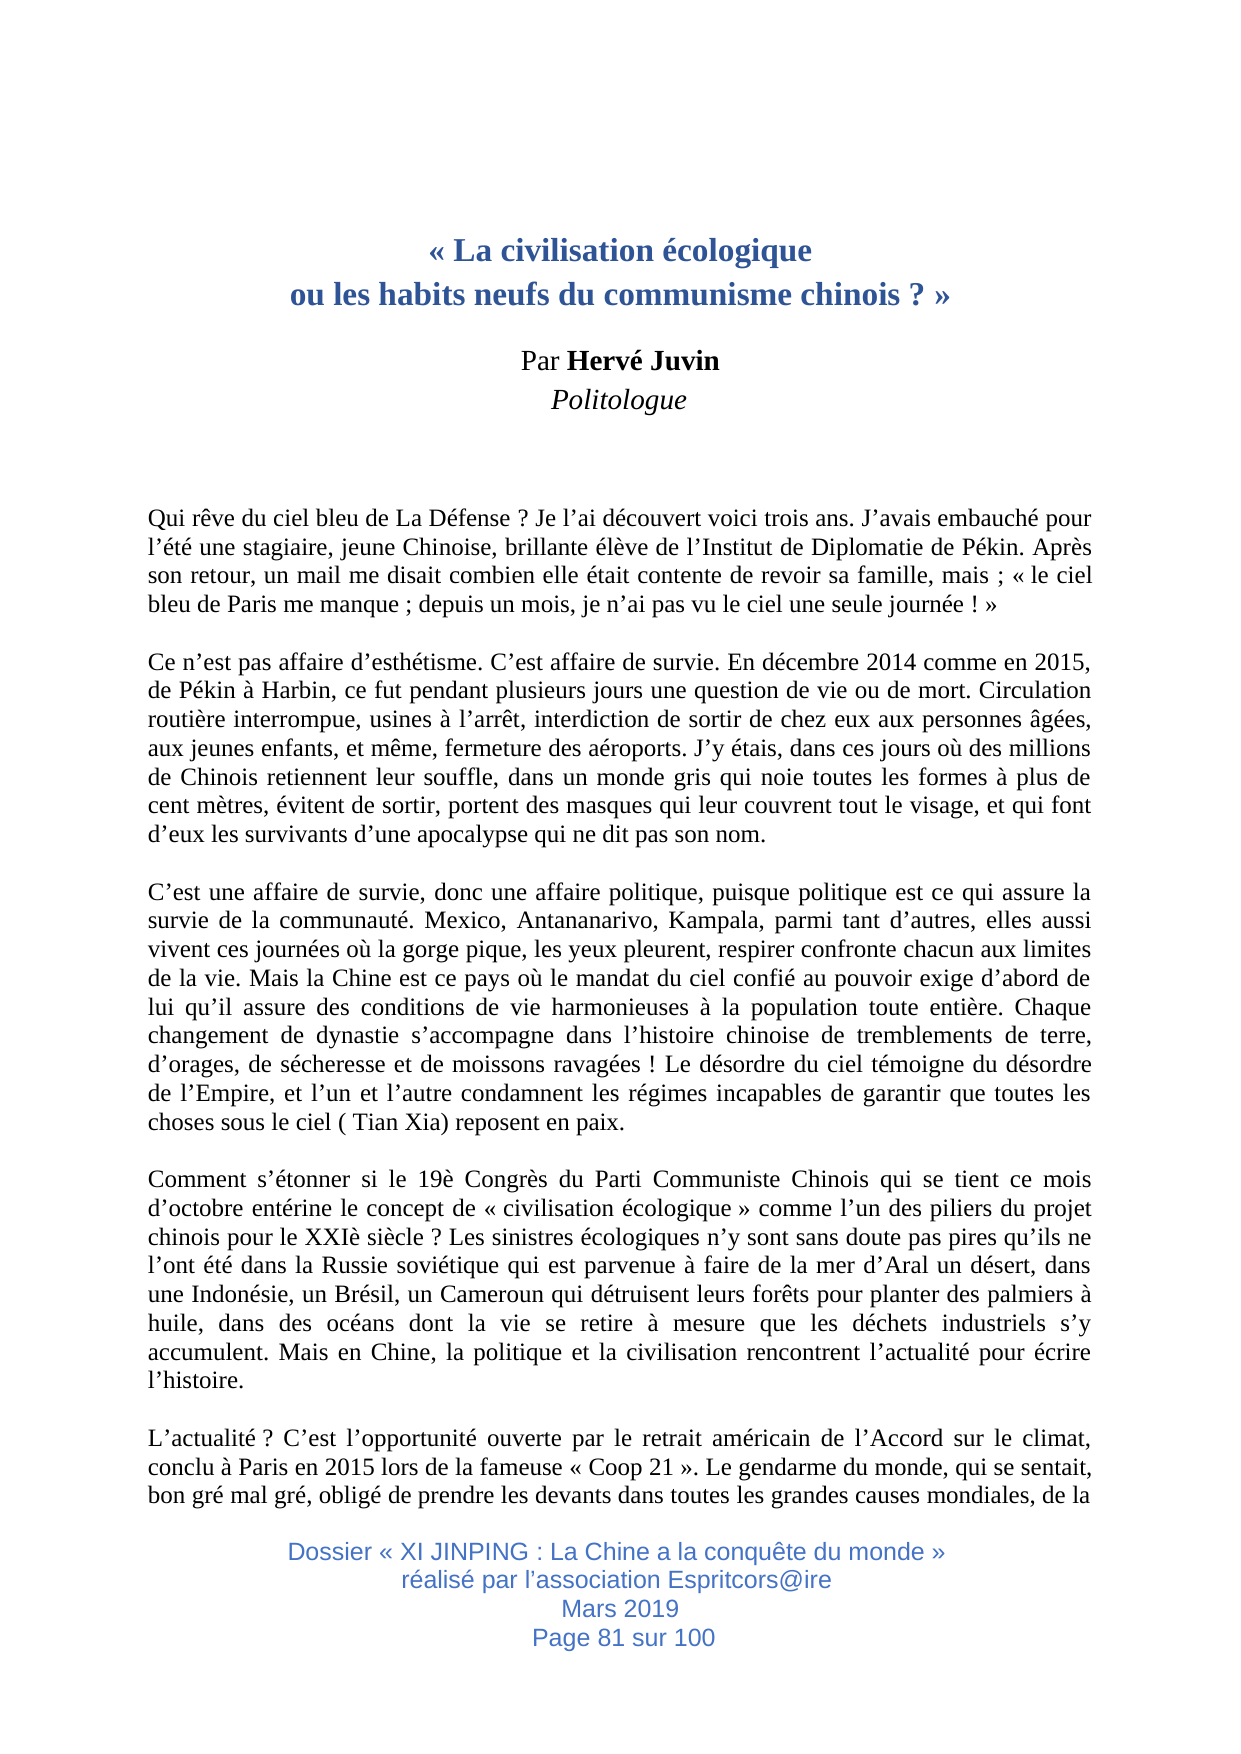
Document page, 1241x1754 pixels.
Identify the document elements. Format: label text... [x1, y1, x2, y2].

text Comment s’étonner si le 19è Congrès du Parti Communiste Chinois qui se tient ce mois d’octobre entérine le concept de « civilisation écologique » comme l’un des piliers du projet chinois pour le XXIè siècle ? Les sinistres écologiques n’y sont sans doute pas pires qu’ils ne l’ont été dans la Russie soviétique qui est parvenue à faire de la mer d’Aral un désert, dans une Indonésie, un Brésil, un Cameroun qui détruisent leurs forêts pour planter des palmiers à huile, dans des océans dont la vie se retire à mesure que les déchets industriels s’y accumulent. Mais en Chine, la politique et la civilisation rencontrent l’actualité pour écrire l’histoire. [148, 1164, 1093, 1394]
text C’est une affaire de survie, donc une affaire politique, puisque politique est ce qui assure la survie de la communauté. Mexico, Antananarivo, Kampala, parmi tant d’autres, elles aussi vivent ces journées où la gorge pique, les yeux pleurent, respirer confronte chacun aux limites de la vie. Mais la Chine est ce pays où le mandat du ciel confié au pouvoir exige d’abord de lui qu’il assure des conditions de vie harmonieuses à la population toute entière. Chaque changement de dynastie s’accompagne dans l’histoire chinoise de tremblements de terre, d’orages, de sécheresse et de moissons ravagées ! Le désordre du ciel témoigne du désordre de l’Empire, et l’un et l’autre condamnent les régimes incapables de garantir que toutes les choses sous le ciel ( Tian Xia) reposent en paix. [148, 877, 1093, 1136]
subtitle « La civilisation écologique ou les habits neufs du communisme chinois ? » [148, 230, 1093, 312]
text Ce n’est pas affaire d’esthétisme. C’est affaire de survie. En décembre 2014 comme en 2015, de Pékin à Harbin, ce fut pendant plusieurs jours une question de vie ou de mort. Circulation routière interrompue, usines à l’arrêt, interdiction de sortir de chez eux aux personnes âgées, aux jeunes enfants, et même, fermeture des aéroports. J’y étais, dans ces jours où des millions de Chinois retiennent leur souffle, dans un monde gris qui noie toutes les formes à plus de cent mètres, évitent de sortir, portent des masques qui leur couvrent tout le visage, et qui font d’eux les survivants d’une apocalypse qui ne dit pas son nom. [148, 647, 1093, 848]
text Qui rêve du ciel bleu de La Défense ? Je l’ai découvert voici trois ans. J’avais embauché pour l’été une stagiaire, jeune Chinoise, brillante élève de l’Institut de Diplomatie de Pékin. Après son retour, un mail me disait combien elle était contente de revoir sa famille, mais ; « le ciel bleu de Paris me manque ; depuis un mois, je n’ai pas vu le ciel une seule journée ! » [148, 503, 1093, 618]
subtitle Par Hervé Juvin Politologue [148, 343, 1093, 467]
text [148, 1423, 1093, 1509]
